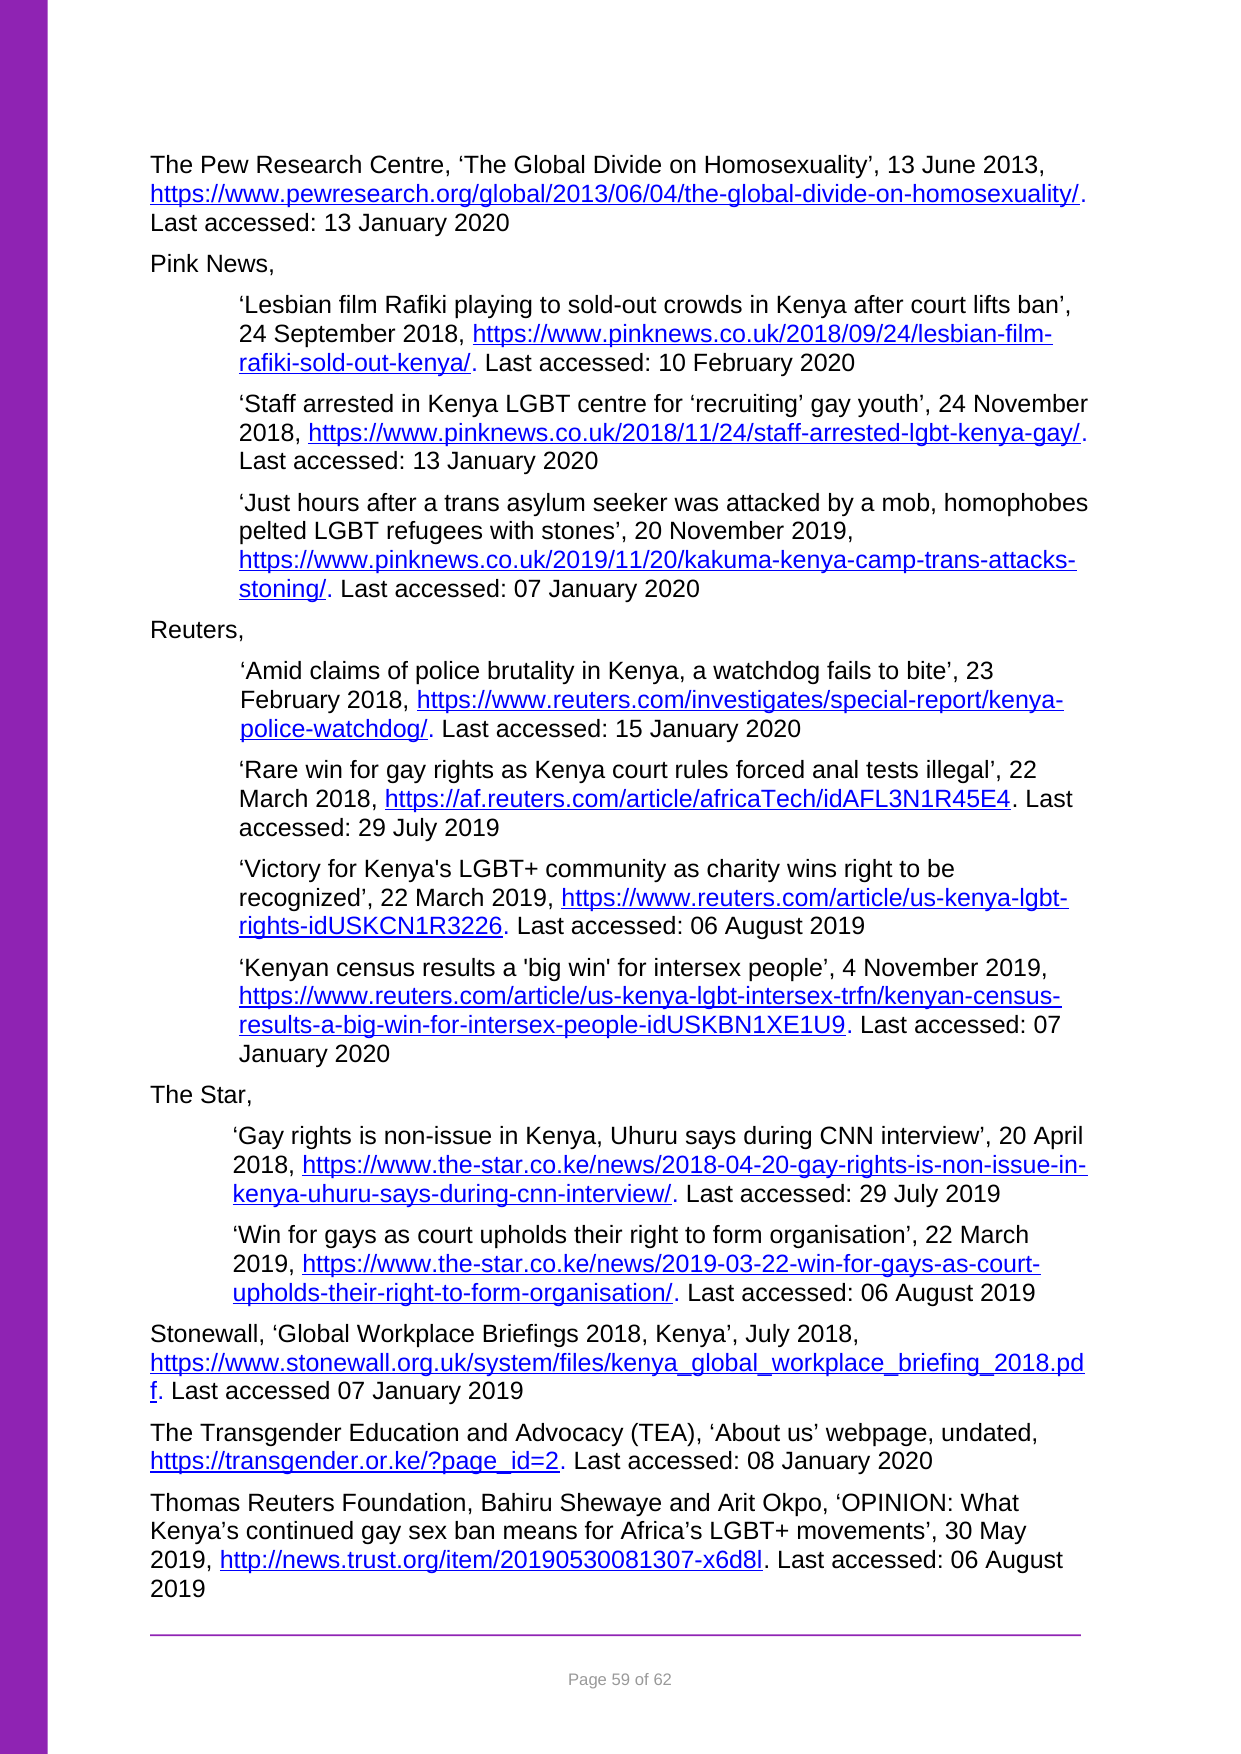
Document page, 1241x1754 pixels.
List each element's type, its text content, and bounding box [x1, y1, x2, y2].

text ‘Kenyan census results a 'big win' for intersex people’, 4 November 2019, https://www.reuters.com/article/us-kenya-lgbt-intersex-trfn/kenyan-census-results-a-big-win-for-intersex-people-idUSKBN1XE1U9. Last accessed: 07 January 2020 [239, 952, 1090, 1067]
text ‘Lesbian film Rafiki playing to sold-out crowds in Kenya after court lifts ban’, 24 September 2018, https://www.pinknews.co.uk/2018/09/24/lesbian-film-rafiki-sold-out-kenya/. Last accessed: 10 February 2020 [239, 290, 1090, 376]
text ‘Win for gays as court upholds their right to form organisation’, 22 March 2019, https://www.the-star.co.ke/news/2019-03-22-win-for-gays-as-court-upholds-their-right-to-form-organisation/. Last accessed: 06 August 2019 [232, 1220, 1090, 1306]
text ‘Amid claims of police brutality in Kenya, a watchdog fails to bite’, 23 February 2018, https://www.reuters.com/investigates/special-report/kenya-police-watchdog/. Last accessed: 15 January 2020 [240, 656, 1090, 742]
text Reuters, [150, 615, 1090, 644]
text ‘Rare win for gay rights as Kenya court rules forced anal tests illegal’, 22 March 2018, https://af.reuters.com/article/africaTech/idAFL3N1R45E4. Last accessed: 29 July 2019 [239, 755, 1090, 841]
text Pink News, [150, 249, 1090, 277]
text The Star, [150, 1080, 1090, 1109]
text Stonewall, ‘Global Workplace Briefings 2018, Kenya’, July 2018, https://www.stonewall.org.uk/system/files/kenya_global_workplace_briefing_2018.pdf. Last accessed 07 January 2019 [150, 1319, 1090, 1405]
text The Transgender Education and Advocacy (TEA), ‘About us’ webpage, undated, https://transgender.or.ke/?page_id=2. Last accessed: 08 January 2020 [150, 1417, 1090, 1475]
text ‘Staff arrested in Kenya LGBT centre for ‘recruiting’ gay youth’, 24 November 2018, https://www.pinknews.co.uk/2018/11/24/staff-arrested-lgbt-kenya-gay/. Last accessed: 13 January 2020 [239, 389, 1090, 475]
text ‘Victory for Kenya's LGBT+ community as charity wins right to be recognized’, 22 March 2019, https://www.reuters.com/article/us-kenya-lgbt-rights-idUSKCN1R3226. Last accessed: 06 August 2019 [239, 854, 1090, 940]
text ‘Just hours after a trans asylum seeker was attacked by a mob, homophobes pelted LGBT refugees with stones’, 20 November 2019, https://www.pinknews.co.uk/2019/11/20/kakuma-kenya-camp-trans-attacks-stoning/. Last accessed: 07 January 2020 [239, 487, 1090, 602]
text Thomas Reuters Foundation, Bahiru Shewaye and Arit Okpo, ‘OPINION: What Kenya’s continued gay sex ban means for Africa’s LGBT+ movements’, 30 May 2019, http://news.trust.org/item/20190530081307-x6d8l. Last accessed: 06 August 2019 [150, 1487, 1090, 1602]
text ‘Gay rights is non-issue in Kenya, Uhuru says during CNN interview’, 20 April 2018, https://www.the-star.co.ke/news/2018-04-20-gay-rights-is-non-issue-in-kenya-uhuru-says-during-cnn-interview/. Last accessed: 29 July 2019 [232, 1121, 1090, 1207]
text The Pew Research Centre, ‘The Global Divide on Homosexuality’, 13 June 2013, https://www.pewresearch.org/global/2013/06/04/the-global-divide-on-homosexuality/. Last accessed: 13 January 2020 [150, 150, 1090, 236]
